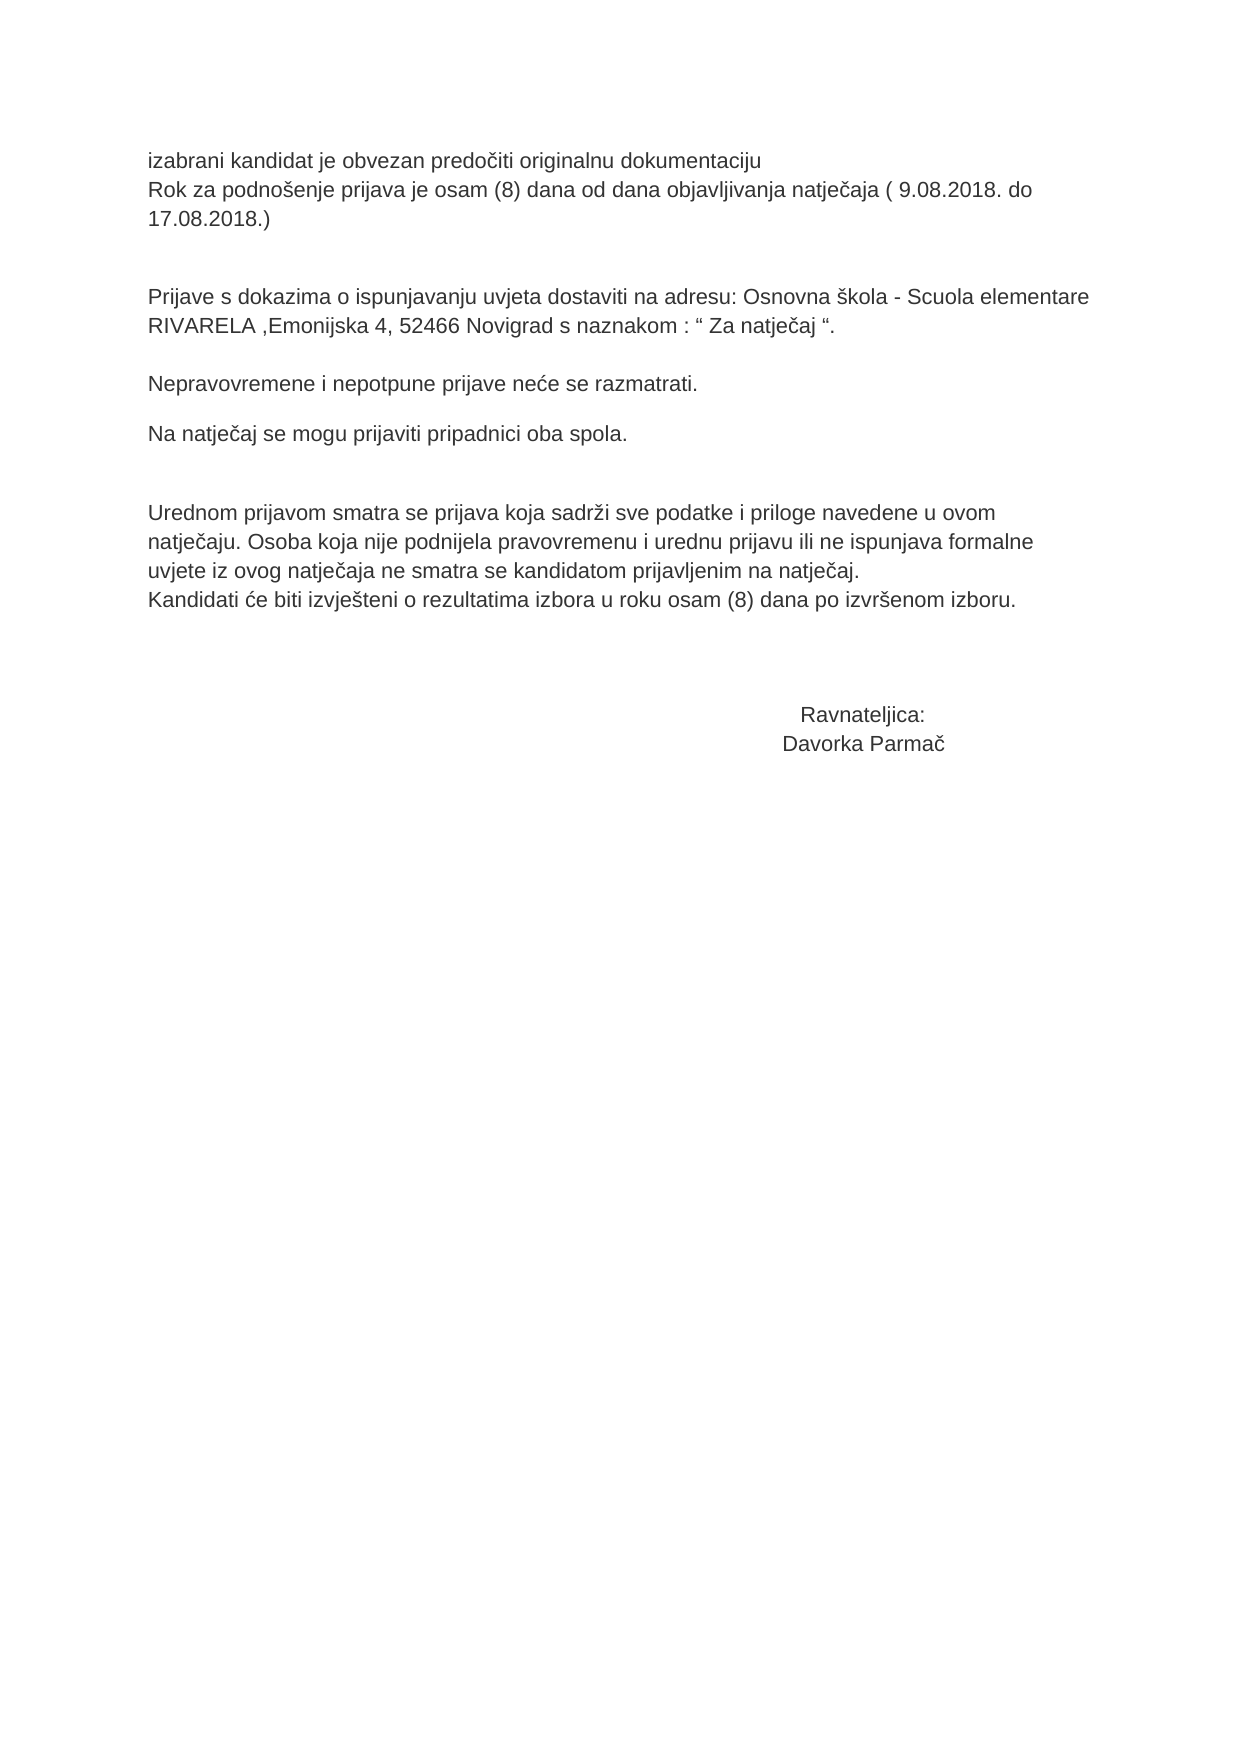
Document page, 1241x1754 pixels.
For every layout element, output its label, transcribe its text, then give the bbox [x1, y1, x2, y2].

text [148, 148, 1093, 231]
text Urednom prijavom smatra se prijava koja sadrži sve podatke i priloge navedene u ovom natječaju. Osoba koja nije podnijela pravovremenu i urednu prijavu ili ne ispunjava formalne uvjete iz ovog natječaja ne smatra se kandidatom prijavljenim na natječaj. Kandidati će biti izvješteni o rezultatima izbora u roku osam (8) dana po izvršenom izboru. Ravnateljica: Davorka Parmač [148, 471, 1093, 786]
text Prijave s dokazima o ispunjavanju uvjeta dostaviti na adresu: Osnovna škola - Scuola elementare RIVARELA ,Emonijska 4, 52466 Novigrad s naznakom : “ Za natječaj “. Nepravovremene i nepotpune prijave neće se razmatrati. [148, 255, 1093, 396]
text Na natječaj se mogu prijaviti pripadnici oba spola. [148, 421, 1093, 446]
